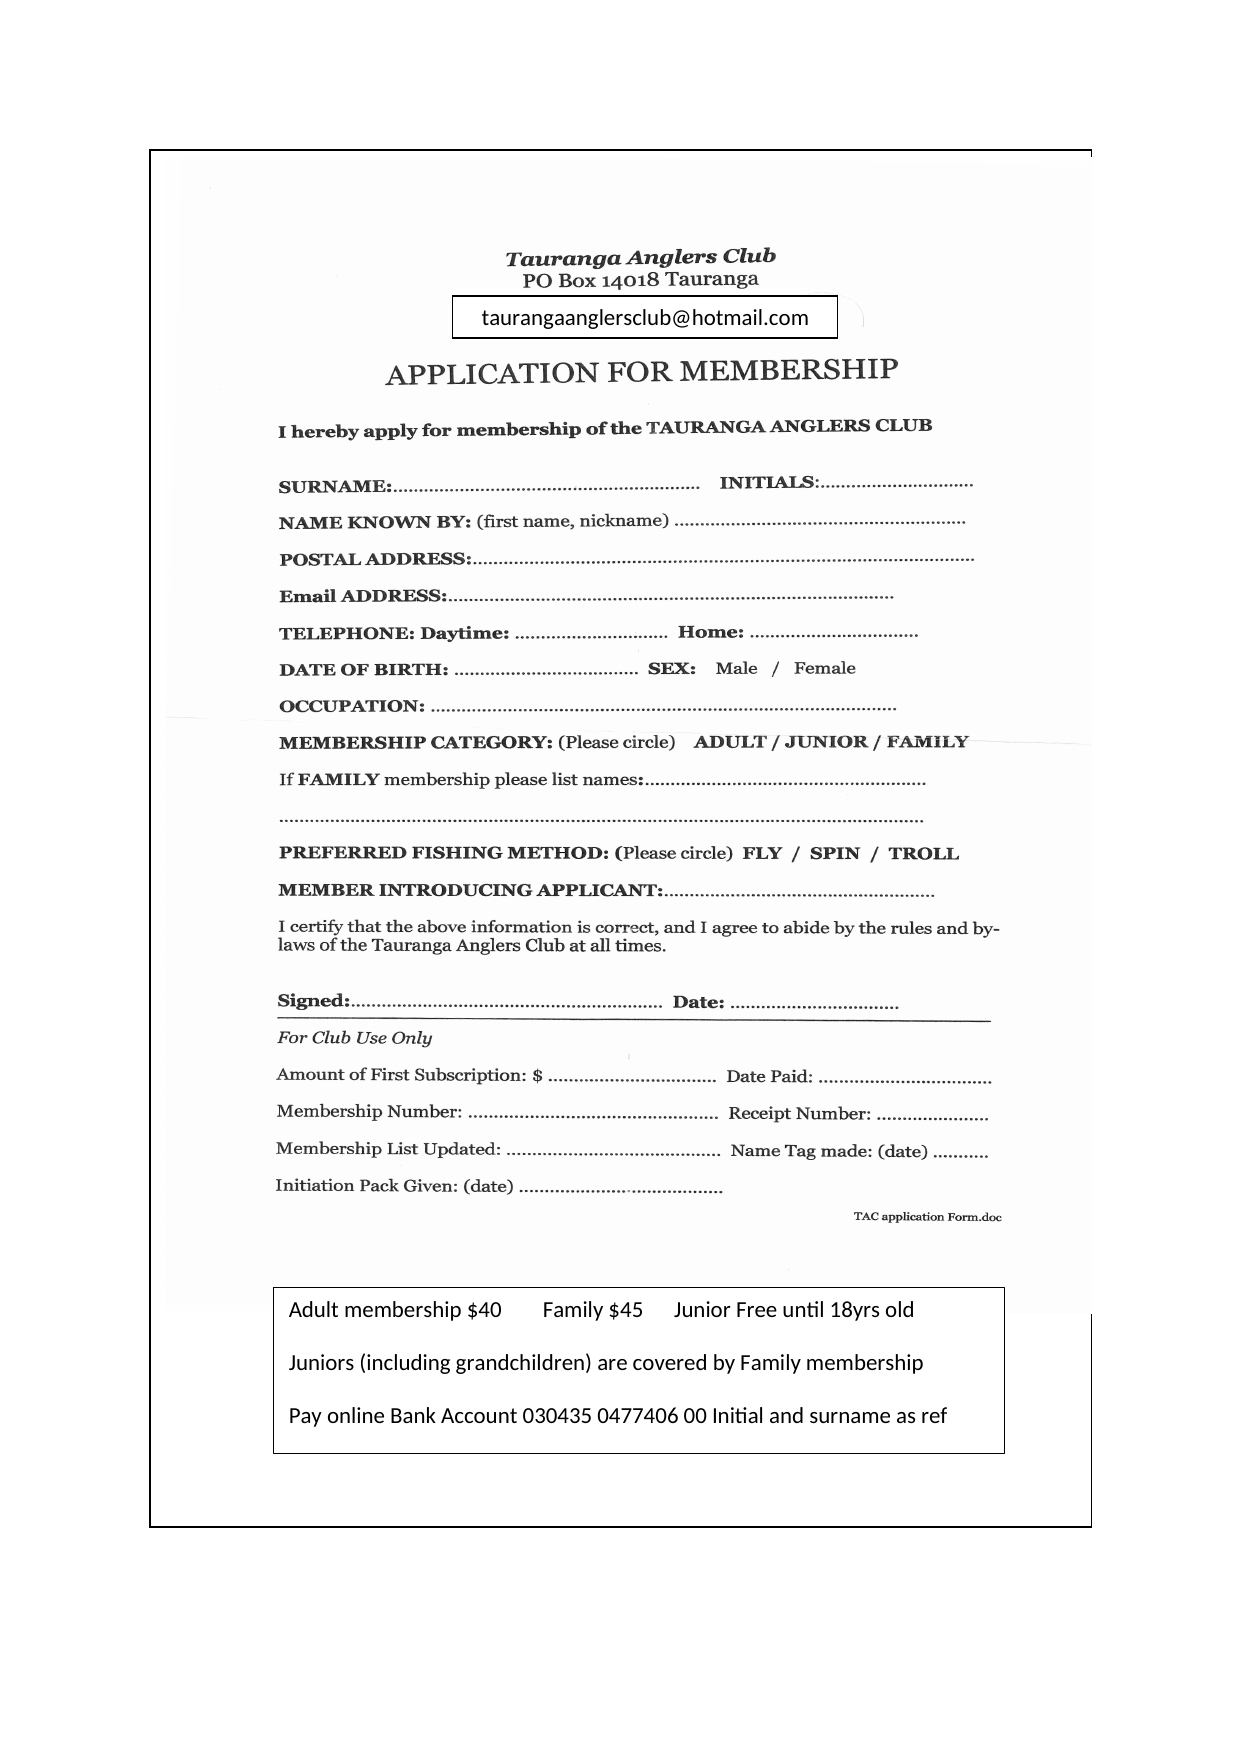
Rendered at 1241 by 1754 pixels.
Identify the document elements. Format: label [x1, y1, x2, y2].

picture [165, 157, 1092, 1314]
